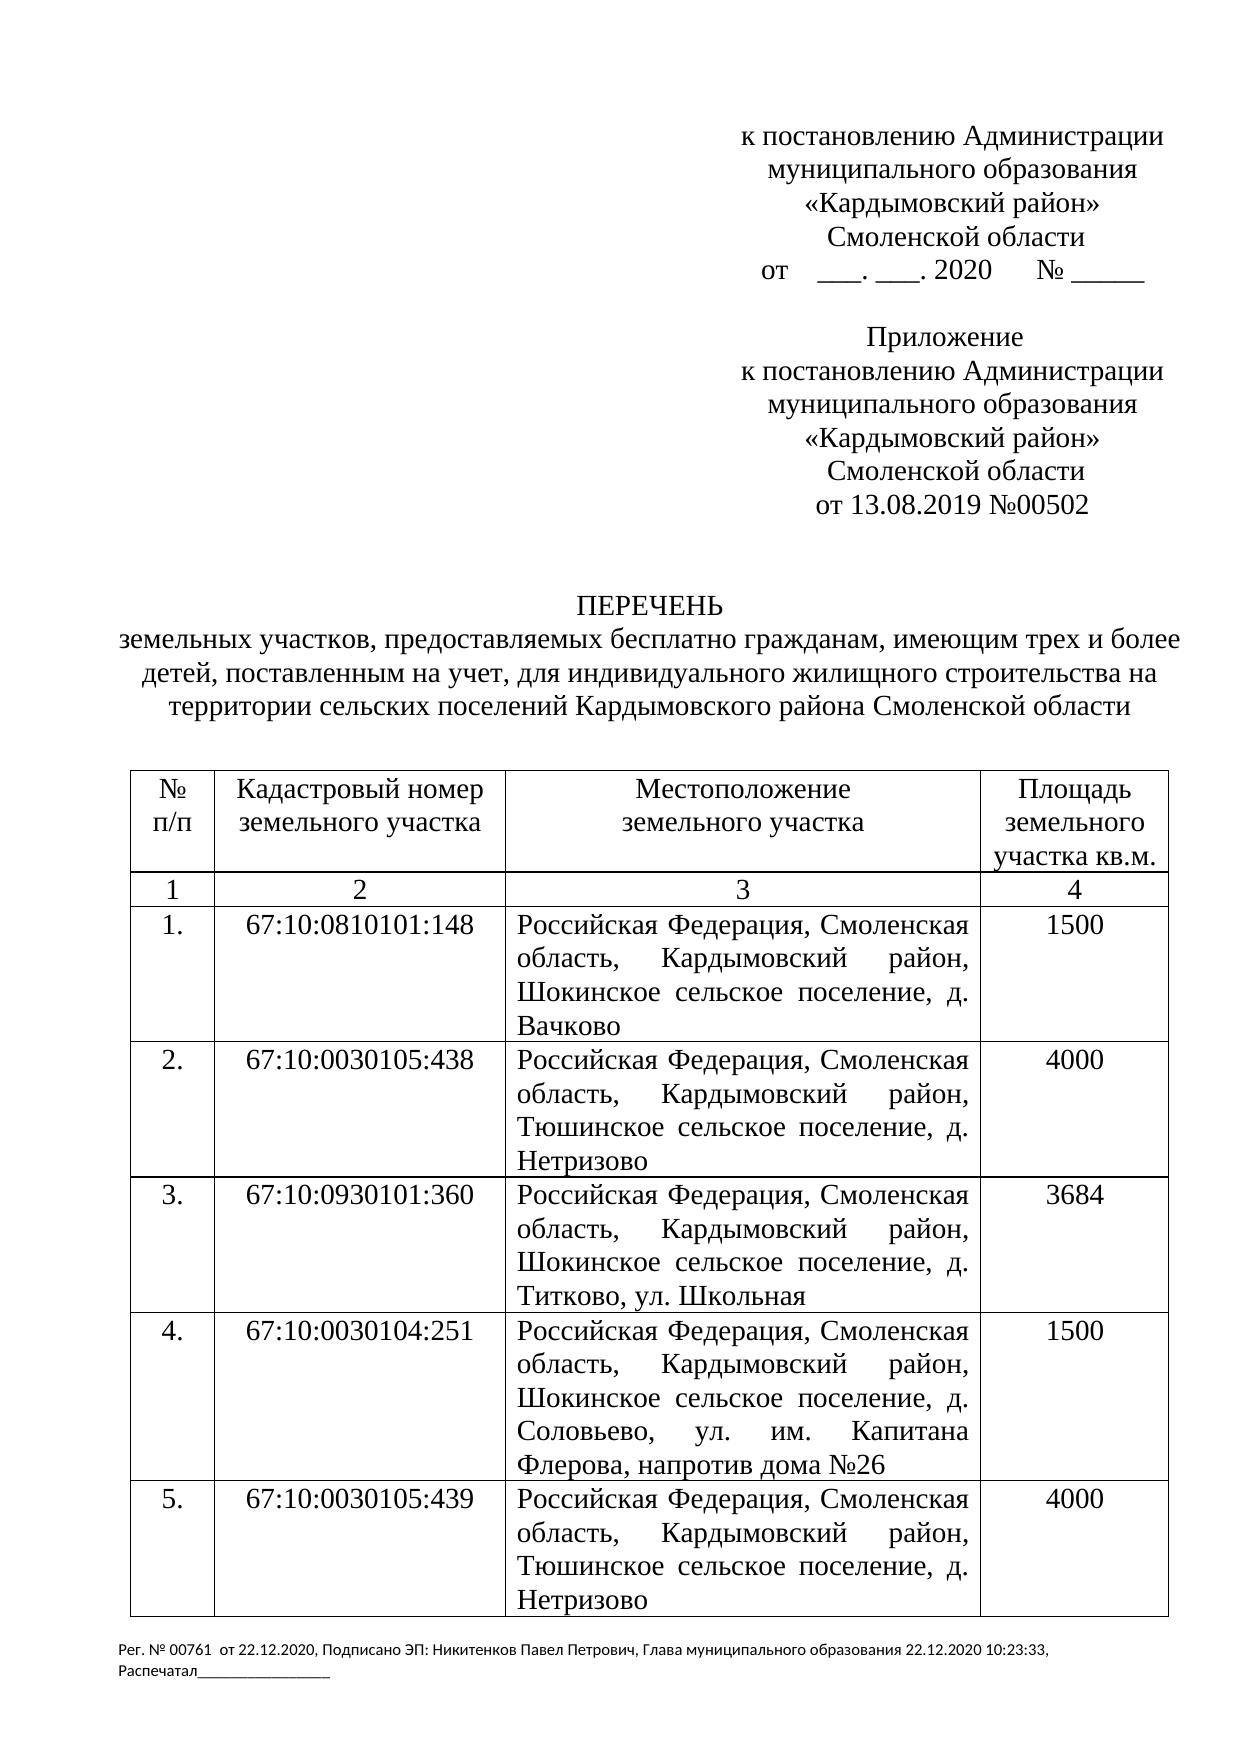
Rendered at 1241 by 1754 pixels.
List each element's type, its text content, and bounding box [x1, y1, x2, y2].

table_header № п/п [131, 771, 214, 871]
table_cell 1. [131, 907, 214, 1041]
table_cell 2. [131, 1042, 214, 1176]
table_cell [506, 1313, 980, 1480]
text Приложение [118, 319, 1181, 353]
table_cell 67:10:0030104:251 [215, 1313, 505, 1480]
table_cell 67:10:0930101:360 [215, 1178, 505, 1312]
table_cell 3684 [981, 1178, 1168, 1312]
text от 13.08.2019 №00502 [723, 487, 1181, 521]
table_cell 2 [215, 873, 505, 906]
table_cell 5. [131, 1481, 214, 1616]
table_cell 67:10:0030105:439 [215, 1481, 505, 1616]
table_cell 67:10:0030105:438 [215, 1042, 505, 1176]
text к постановлению Администрации муниципального образования «Кардымовский район» [723, 353, 1181, 453]
text к постановлению Администрации муниципального образования «Кардымовский район» [723, 118, 1181, 219]
table_header Кадастровый номер земельного участка [215, 771, 505, 871]
table_cell Российская Федерация, Смоленская область, Кардымовский район, Шокинское сельское поселение, д. Вачково [506, 907, 980, 1041]
table_cell 1500 [981, 907, 1168, 1041]
text земельных участков, предоставляемых бесплатно гражданам, имеющим трех и более детей, поставленным на учет, для индивидуального жилищного строительства на территории сельских поселений Кардымовского района Смоленской области [118, 621, 1181, 722]
table_cell 4000 [981, 1042, 1168, 1176]
table_cell 1 [131, 873, 214, 906]
table_cell 1500 [981, 1313, 1168, 1480]
table_cell Российская Федерация, Смоленская область, Кардымовский район, Тюшинское сельское поселение, д. Нетризово [506, 1481, 980, 1616]
table_header Площадь земельного участка кв.м. [981, 771, 1168, 871]
table_header Местоположение земельного участка [506, 771, 980, 871]
text Смоленской области [723, 453, 1181, 487]
table_cell Российская Федерация, Смоленская область, Кардымовский район, Тюшинское сельское поселение, д. Нетризово [506, 1042, 980, 1176]
text от ___. ___. 2020 № _____ [723, 252, 1181, 286]
text ПЕРЕЧЕНЬ [118, 588, 1181, 621]
table_cell 4. [131, 1313, 214, 1480]
table_cell 3 [506, 873, 980, 906]
table_cell Российская Федерация, Смоленская область, Кардымовский район, Шокинское сельское поселение, д. Титково, ул. Школьная [506, 1178, 980, 1312]
text Смоленской области [723, 219, 1181, 252]
table_cell 4 [981, 873, 1168, 906]
table_cell 67:10:0810101:148 [215, 907, 505, 1041]
table_cell 3. [131, 1178, 214, 1312]
table_cell 4000 [981, 1481, 1168, 1616]
